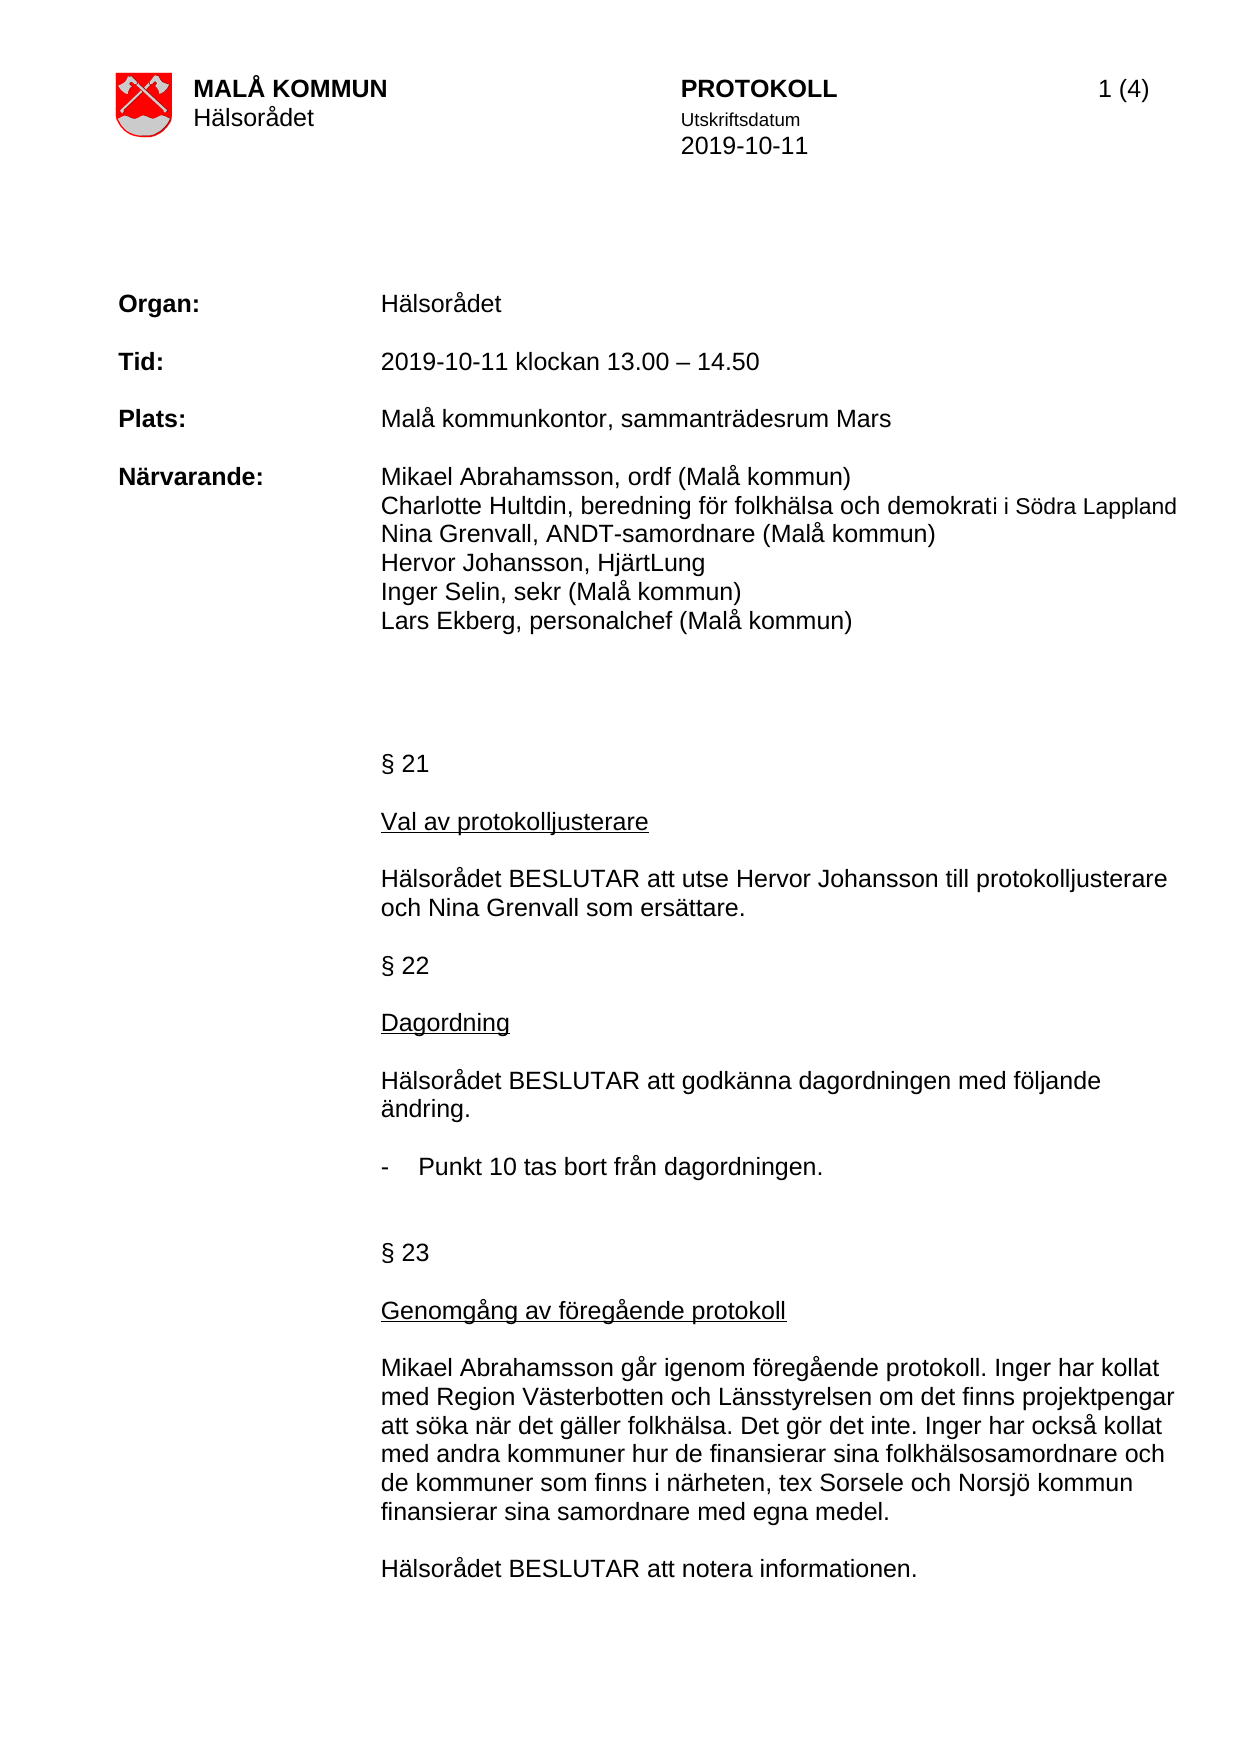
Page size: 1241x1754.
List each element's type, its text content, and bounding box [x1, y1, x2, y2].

text Nina Grenvall, ANDT-samordnare (Malå kommun) [381, 519, 1181, 548]
text Charlotte Hultdin, beredning för folkhälsa och demokrati i Södra Lappland [118, 491, 1181, 519]
text Hervor Johansson, HjärtLung [381, 548, 1181, 577]
list Punkt 10 tas bort från dagordningen. [381, 1152, 1181, 1181]
text Mikael Abrahamsson går igenom föregående protokoll. Inger har kollat med Region Västerbotten och Länsstyrelsen om det finns projektpengar att söka när det gäller folkhälsa. Det gör det inte. Inger har också kollat med andra kommuner hur de finansierar sina folkhälsosamordnare och de kommuner som finns i närheten, tex Sorsele och Norsjö kommun finansierar sina samordnare med egna medel. [381, 1353, 1181, 1526]
text Hälsorådet BESLUTAR att utse Hervor Johansson till protokolljusterare och Nina Grenvall som ersättare. [381, 864, 1181, 922]
text Lars Ekberg, personalchef (Malå kommun) [381, 606, 1181, 634]
text Val av protokolljusterare [381, 807, 1181, 836]
text § 21 [381, 749, 1181, 778]
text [381, 1554, 1181, 1583]
text Dagordning [381, 979, 1181, 1037]
text Organ: Hälsorådet [118, 289, 1181, 318]
text Genomgång av föregående protokoll [381, 1296, 1181, 1324]
text Närvarande: Mikael Abrahamsson, ordf (Malå kommun) [118, 462, 1181, 491]
text Hälsorådet BESLUTAR att godkänna dagordningen med följande ändring. [381, 1066, 1181, 1123]
text § 23 [381, 1238, 1181, 1267]
text Tid: 2019-10-11 klockan 13.00 – 14.50 [118, 347, 1181, 376]
text Plats: Malå kommunkontor, sammanträdesrum Mars [118, 404, 1181, 433]
text § 22 [381, 951, 1181, 979]
picture [114, 71, 174, 139]
text Inger Selin, sekr (Malå kommun) [381, 577, 1181, 606]
